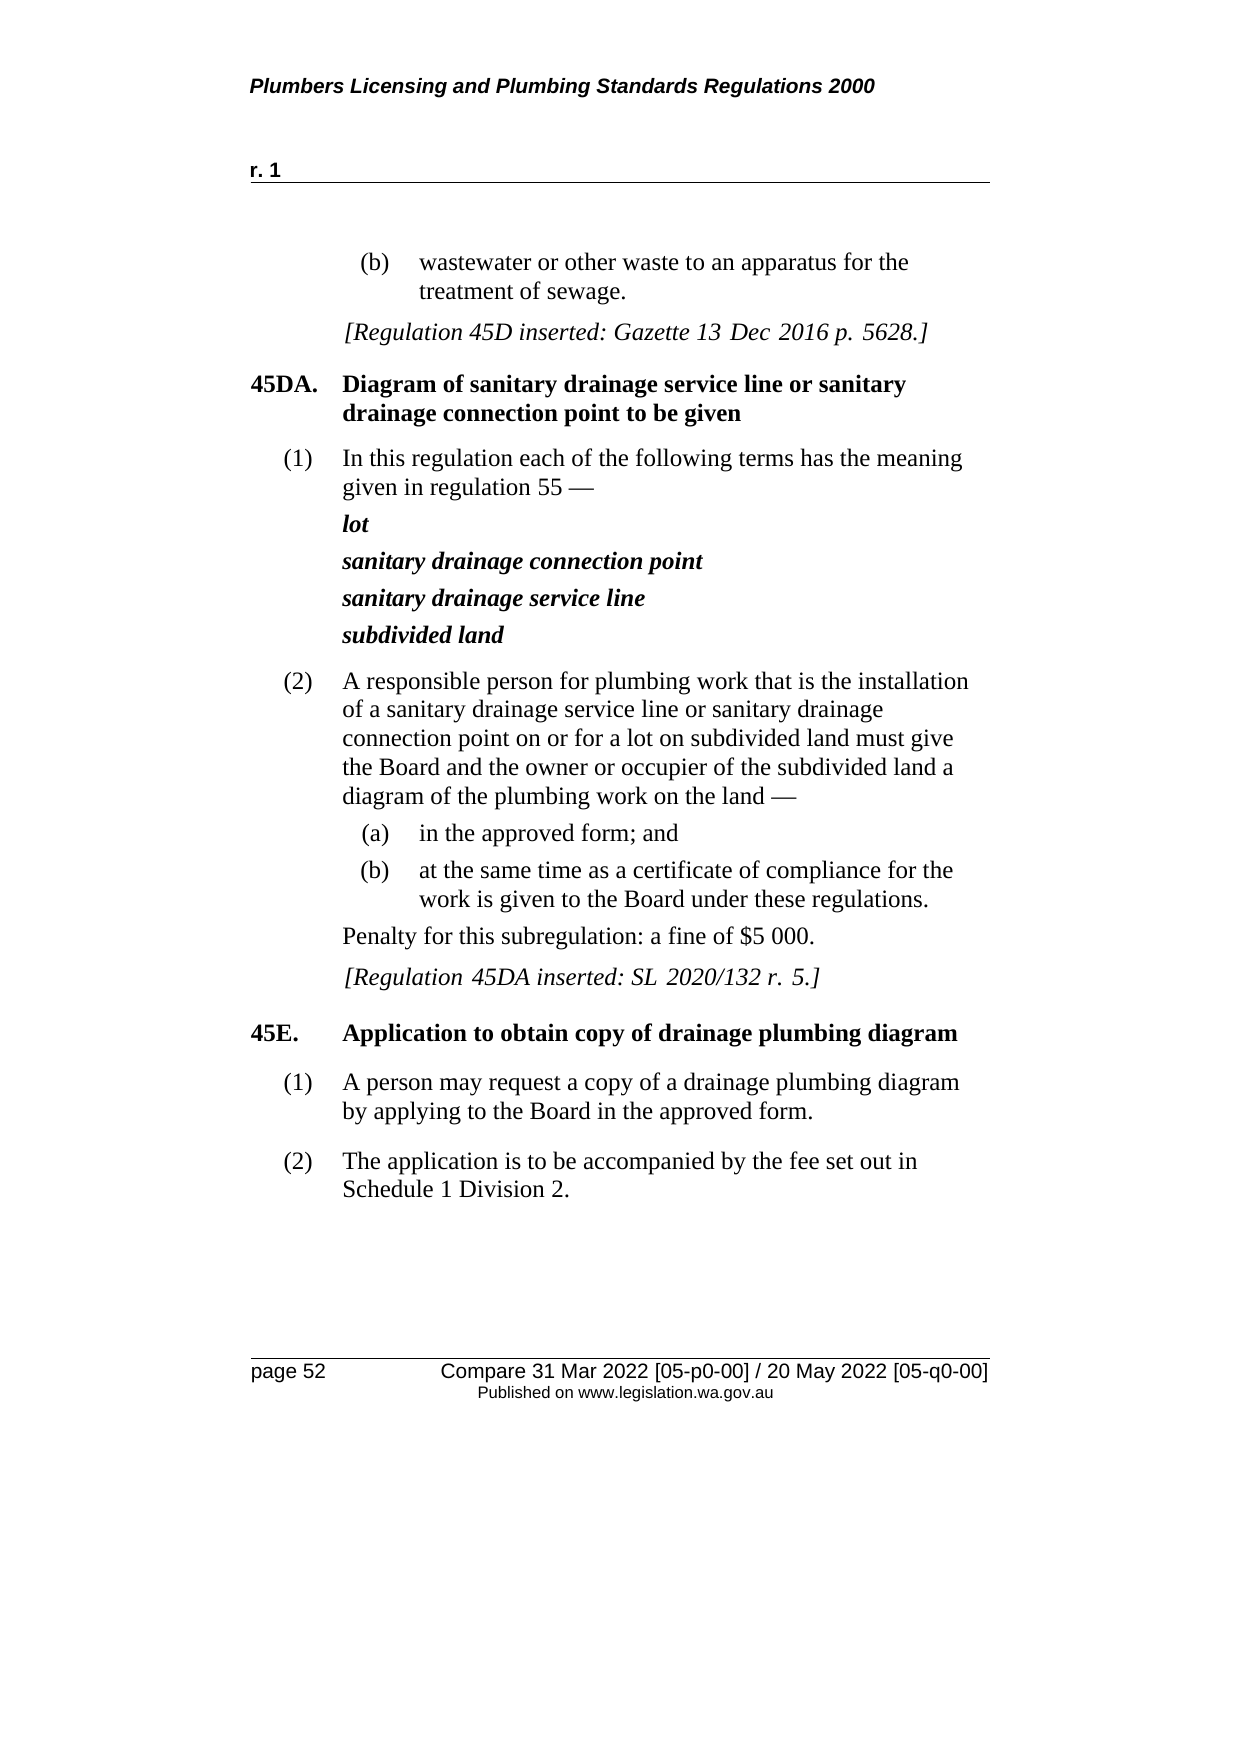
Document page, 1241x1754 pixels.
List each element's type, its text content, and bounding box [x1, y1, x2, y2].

text (2) The application is to be accompanied by the fee set out in Schedule 1 Division 2. [251, 1146, 990, 1203]
text (1) In this regulation each of the following terms has the meaning given in regulation 55 — [251, 443, 990, 501]
text (b) wastewater or other waste to an apparatus for the treatment of sewage. [251, 247, 990, 305]
text [Regulation 45D inserted: Gazette 13 Dec 2016 p. 5628.] [251, 317, 990, 346]
text [Regulation 45DA inserted: SL 2020/132 r. 5.] [251, 962, 990, 991]
text lot [251, 509, 990, 538]
text (a) in the approved form; and [251, 818, 990, 847]
text (1) A person may request a copy of a drainage plumbing diagram by applying to the Board in the approved form. [251, 1067, 990, 1125]
text subdivided land [251, 620, 990, 649]
text Penalty for this subregulation: a fine of $5 000. [251, 921, 990, 949]
text sanitary drainage connection point [251, 546, 990, 575]
subtitle 45DA. Diagram of sanitary drainage service line or sanitary drainage connection point to be given [251, 369, 990, 427]
text (b) at the same time as a certificate of compliance for the work is given to the Board under these regulations. [251, 855, 990, 912]
subtitle 45E. Application to obtain copy of drainage plumbing diagram [251, 1018, 990, 1047]
text (2) A responsible person for plumbing work that is the installation of a sanitary drainage service line or sanitary drainage connection point on or for a lot on subdivided land must give the Board and the owner or occupier of the subdivided land a diagram of the plumbing work on the land — [251, 666, 990, 809]
text sanitary drainage service line [251, 583, 990, 612]
